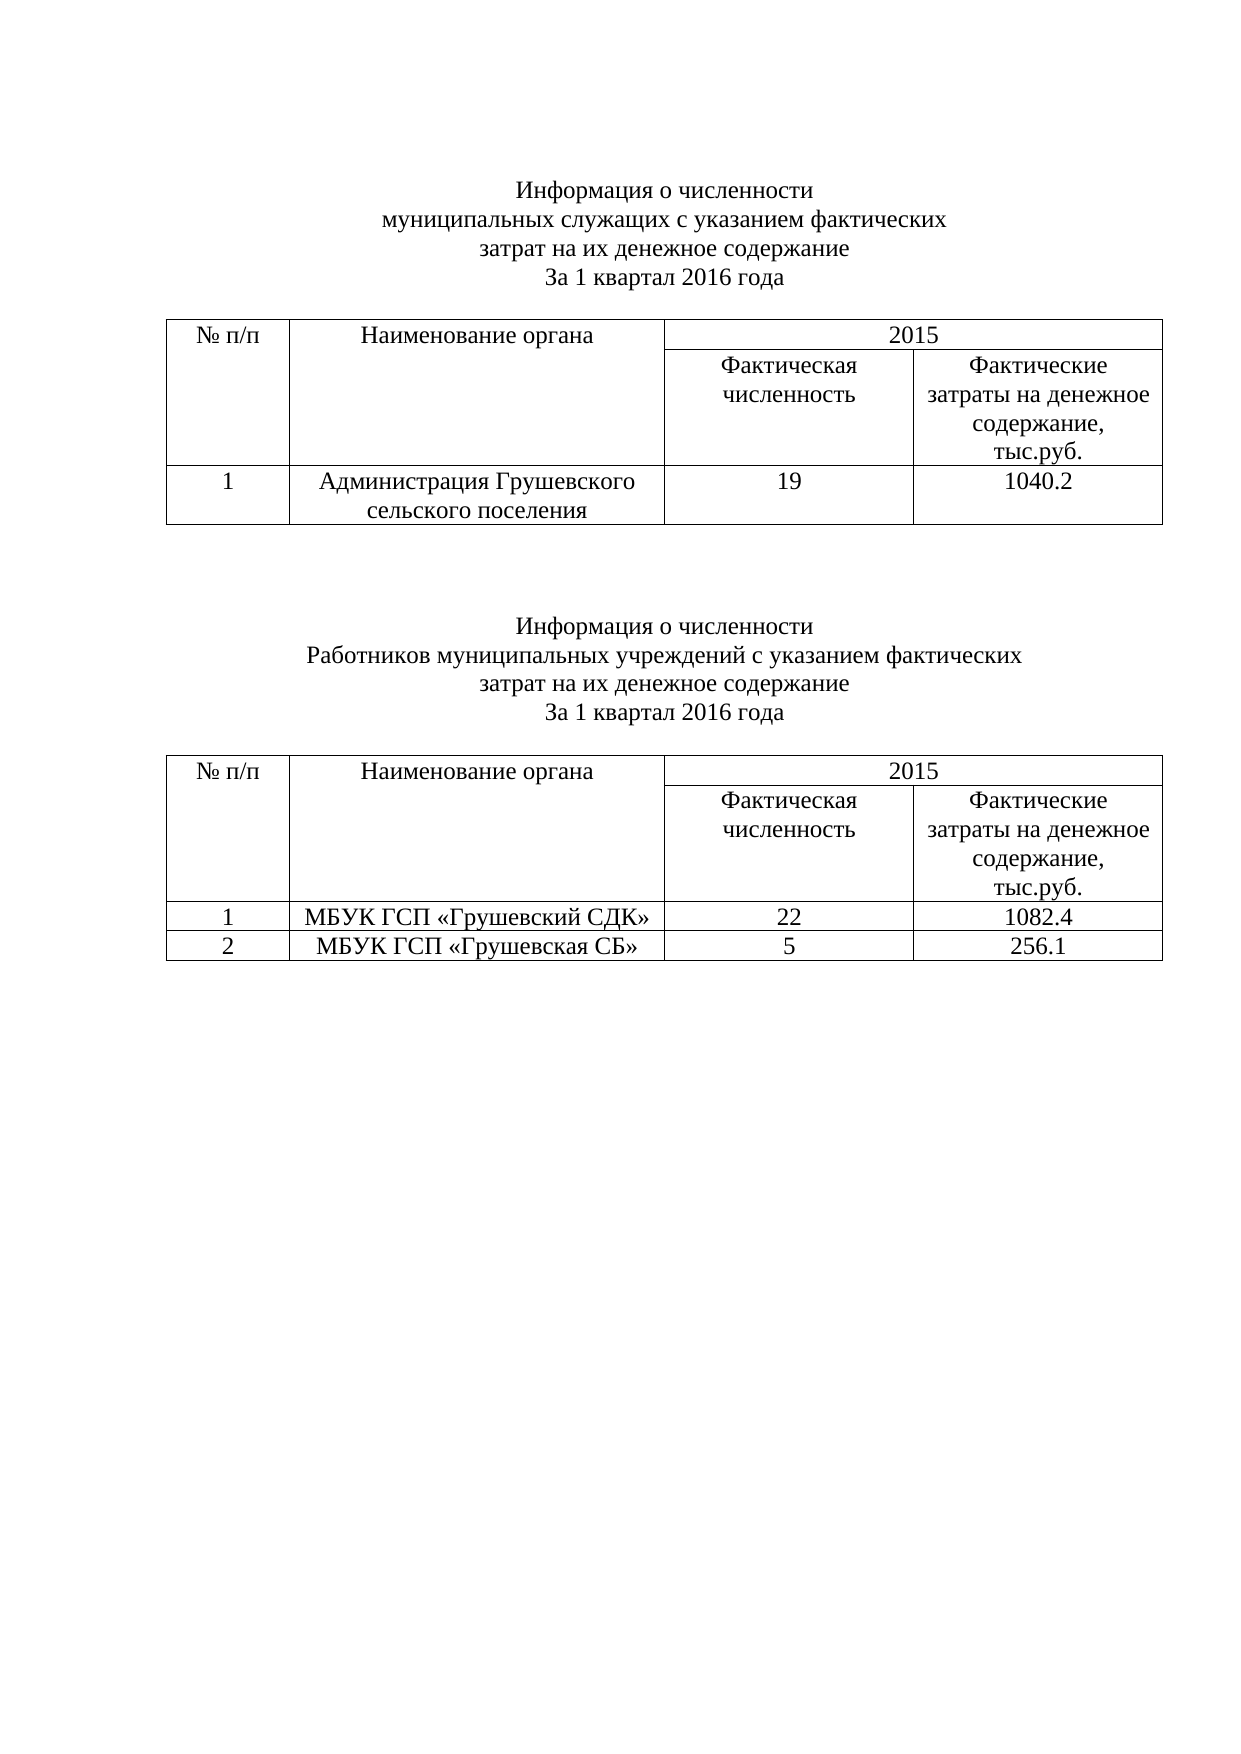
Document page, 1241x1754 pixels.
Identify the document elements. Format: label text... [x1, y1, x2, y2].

text муниципальных служащих с указанием фактических [177, 204, 1152, 233]
table_header № п/п [167, 756, 289, 901]
table_header № п/п [167, 320, 289, 465]
table_cell 1 [167, 466, 289, 524]
text затрат на их денежное содержание [177, 668, 1152, 697]
table_header 2015 [665, 756, 1162, 784]
table_header Наименование органа [290, 756, 664, 901]
table_cell МБУК ГСП «Грушевский СДК» [290, 902, 664, 930]
text За 1 квартал 2016 года [177, 697, 1152, 726]
table_header 2015 [665, 320, 1162, 349]
text Информация о численности [177, 176, 1152, 204]
table_cell Администрация Грушевского сельского поселения [290, 466, 664, 524]
text Работников муниципальных учреждений с указанием фактических [177, 640, 1152, 668]
table_cell 5 [665, 931, 913, 960]
table_cell 19 [665, 466, 913, 524]
table_header Наименование органа [290, 320, 664, 465]
table_cell Фактическая численность [665, 350, 913, 465]
text Информация о численности [177, 611, 1152, 640]
table_cell 22 [665, 902, 913, 930]
table_cell 1040.2 [914, 466, 1162, 524]
table_cell Фактические затраты на денежное содержание, тыс.руб. [914, 350, 1162, 465]
table_cell 1082.4 [914, 902, 1162, 930]
table_cell Фактические затраты на денежное содержание, тыс.руб. [914, 786, 1162, 901]
table_cell 1 [167, 902, 289, 930]
table_cell 256.1 [914, 931, 1162, 960]
text За 1 квартал 2016 года [177, 262, 1152, 291]
text затрат на их денежное содержание [177, 233, 1152, 262]
table_cell Фактическая численность [665, 786, 913, 901]
table_cell 2 [167, 931, 289, 960]
table_cell МБУК ГСП «Грушевская СБ» [290, 931, 664, 960]
